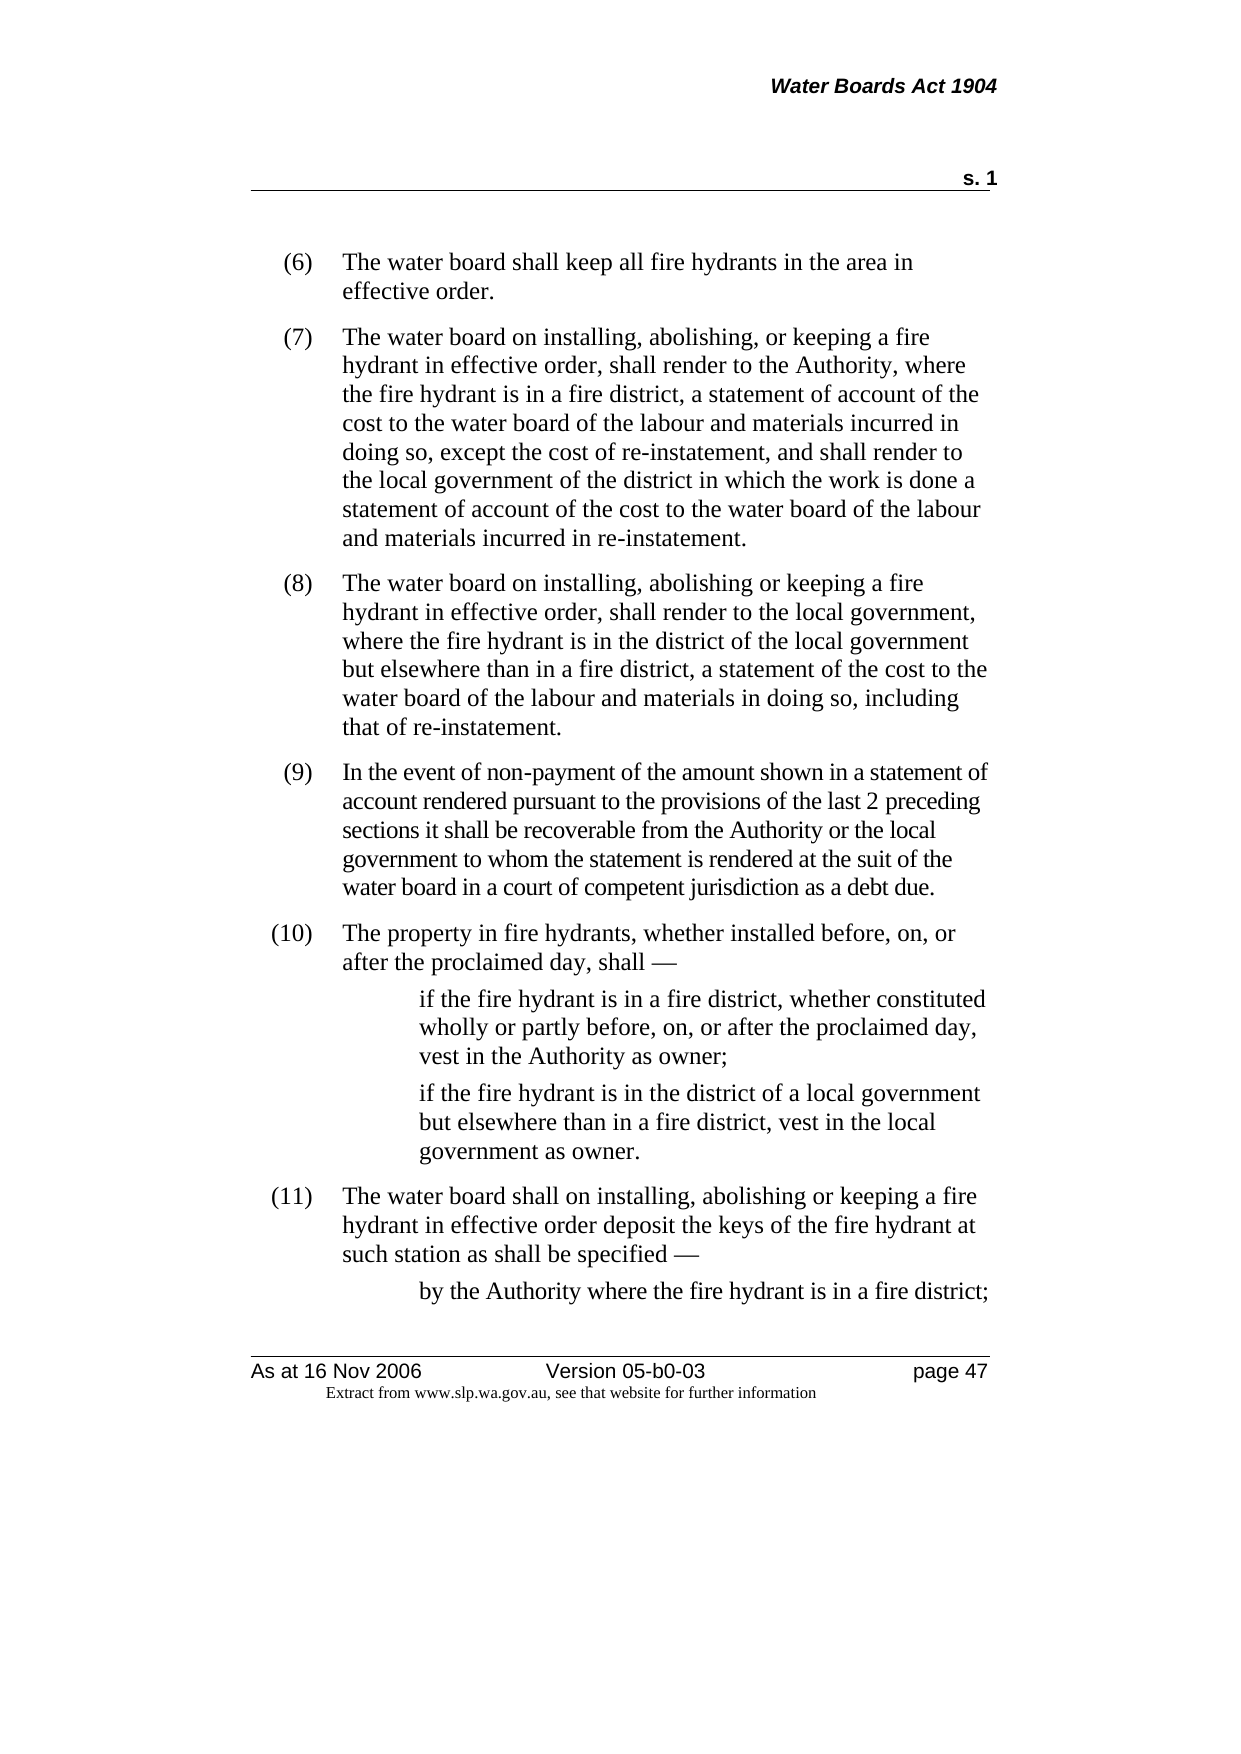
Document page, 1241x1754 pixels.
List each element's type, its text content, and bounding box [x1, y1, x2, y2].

text (8) The water board on installing, abolishing or keeping a fire hydrant in effective order, shall render to the local government, where the fire hydrant is in the district of the local government but elsewhere than in a fire district, a statement of the cost to the water board of the labour and materials in doing so, including that of re-instatement. [251, 568, 990, 741]
text if the fire hydrant is in the district of a local government but elsewhere than in a fire district, vest in the local government as owner. [251, 1078, 990, 1164]
text by the Authority where the fire hydrant is in a fire district; [251, 1276, 990, 1304]
text (7) The water board on installing, abolishing, or keeping a fire hydrant in effective order, shall render to the Authority, where the fire hydrant is in a fire district, a statement of account of the cost to the water board of the labour and materials incurred in doing so, except the cost of re-instatement, and shall render to the local government of the district in which the work is done a statement of account of the cost to the water board of the labour and materials incurred in re-instatement. [251, 322, 990, 552]
text (6) The water board shall keep all fire hydrants in the area in effective order. [251, 247, 990, 305]
text (11) The water board shall on installing, abolishing or keeping a fire hydrant in effective order deposit the keys of the fire hydrant at such station as shall be specified — [251, 1181, 990, 1267]
text (9) In the event of non-payment of the amount shown in a statement of account rendered pursuant to the provisions of the last 2 preceding sections it shall be recoverable from the Authority or the local government to whom the statement is rendered at the suit of the water board in a court of competent jurisdiction as a debt due. [251, 757, 990, 901]
text if the fire hydrant is in a fire district, whether constituted wholly or partly before, on, or after the proclaimed day, vest in the Authority as owner; [251, 984, 990, 1070]
text (10) The property in fire hydrants, whether installed before, on, or after the proclaimed day, shall — [251, 918, 990, 975]
